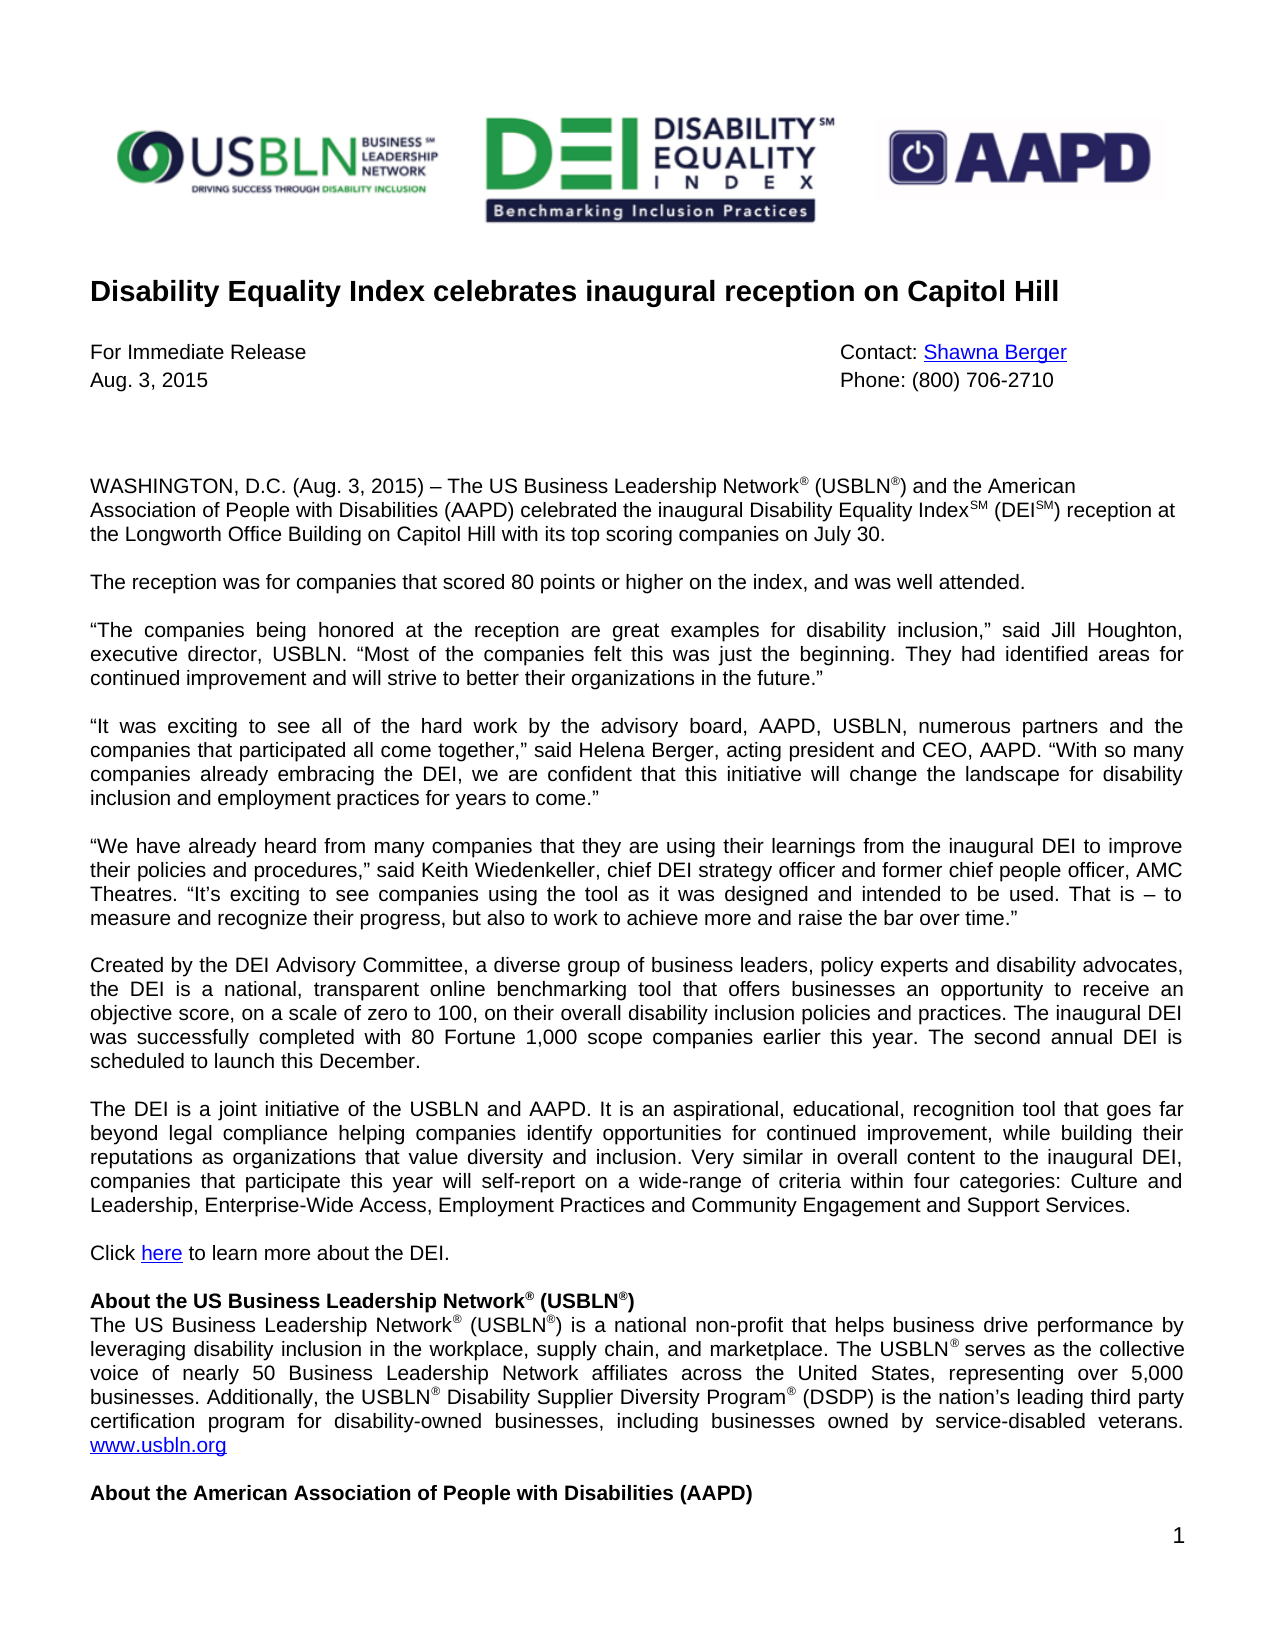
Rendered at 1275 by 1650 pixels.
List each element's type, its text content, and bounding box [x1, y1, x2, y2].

text Disability Equality Index celebrates inaugural reception on Capitol Hill [90, 274, 1185, 308]
text The DEI is a joint initiative of the USBLN and AAPD. It is an aspirational, educational, recognition tool that goes far beyond legal compliance helping companies identify opportunities for continued improvement, while building their reputations as organizations that value diversity and inclusion. Very similar in overall content to the inaugural DEI, companies that participate this year will self-report on a wide-range of criteria within four categories: Culture and Leadership, Enterprise-Wide Access, Employment Practices and Community Engagement and Support Services. [90, 1097, 1185, 1217]
text The US Business Leadership Network® (USBLN®) is a national non-profit that helps business drive performance by leveraging disability inclusion in the workplace, supply chain, and marketplace. The USBLN® serves as the collective voice of nearly 50 Business Leadership Network affiliates across the United States, representing over 5,000 businesses. Additionally, the USBLN® Disability Supplier Diversity Program® (DSDP) is the nation’s leading third party certification program for disability-owned businesses, including businesses owned by service-disabled veterans. www.usbln.org [90, 1313, 1185, 1456]
text Click here to learn more about the DEI. [90, 1241, 1185, 1265]
text Aug. 3, 2015 Phone: (800) 706-2710 [90, 368, 1185, 419]
picture [103, 90, 1172, 240]
text For Immediate Release Contact: Shawna Berger [90, 340, 1185, 364]
text WASHINGTON, D.C. (Aug. 3, 2015) – The US Business Leadership Network® (USBLN®) and the American Association of People with Disabilities (AAPD) celebrated the inaugural Disability Equality IndexSM (DEISM) reception at the Longworth Office Building on Capitol Hill with its top scoring companies on July 30. [90, 474, 1185, 546]
text “We have already heard from many companies that they are using their learnings from the inaugural DEI to improve their policies and procedures,” said Keith Wiedenkeller, chief DEI strategy officer and former chief people officer, AMC Theatres. “It’s exciting to see companies using the tool as it was designed and intended to be used. That is – to measure and recognize their progress, but also to work to achieve more and raise the bar over time.” [90, 833, 1185, 929]
text About the American Association of People with Disabilities (AAPD) [90, 1480, 1185, 1504]
text Created by the DEI Advisory Committee, a diverse group of business leaders, policy experts and disability advocates, the DEI is a national, transparent online benchmarking tool that offers businesses an opportunity to receive an objective score, on a scale of zero to 100, on their overall disability inclusion policies and practices. The inaugural DEI was successfully completed with 80 Fortune 1,000 scope companies earlier this year. The second annual DEI is scheduled to launch this December. [90, 953, 1185, 1073]
text “It was exciting to see all of the hard work by the advisory board, AAPD, USBLN, numerous partners and the companies that participated all come together,” said Helena Berger, acting president and CEO, AAPD. “With so many companies already embracing the DEI, we are confident that this initiative will change the landscape for disability inclusion and employment practices for years to come.” [90, 714, 1185, 809]
text “The companies being honored at the reception are great examples for disability inclusion,” said Jill Houghton, executive director, USBLN. “Most of the companies felt this was just the beginning. They had identified areas for continued improvement and will strive to better their organizations in the future.” [90, 618, 1185, 690]
text About the US Business Leadership Network® (USBLN®) [90, 1289, 1185, 1313]
text The reception was for companies that scored 80 points or higher on the index, and was well attended. [90, 570, 1185, 594]
